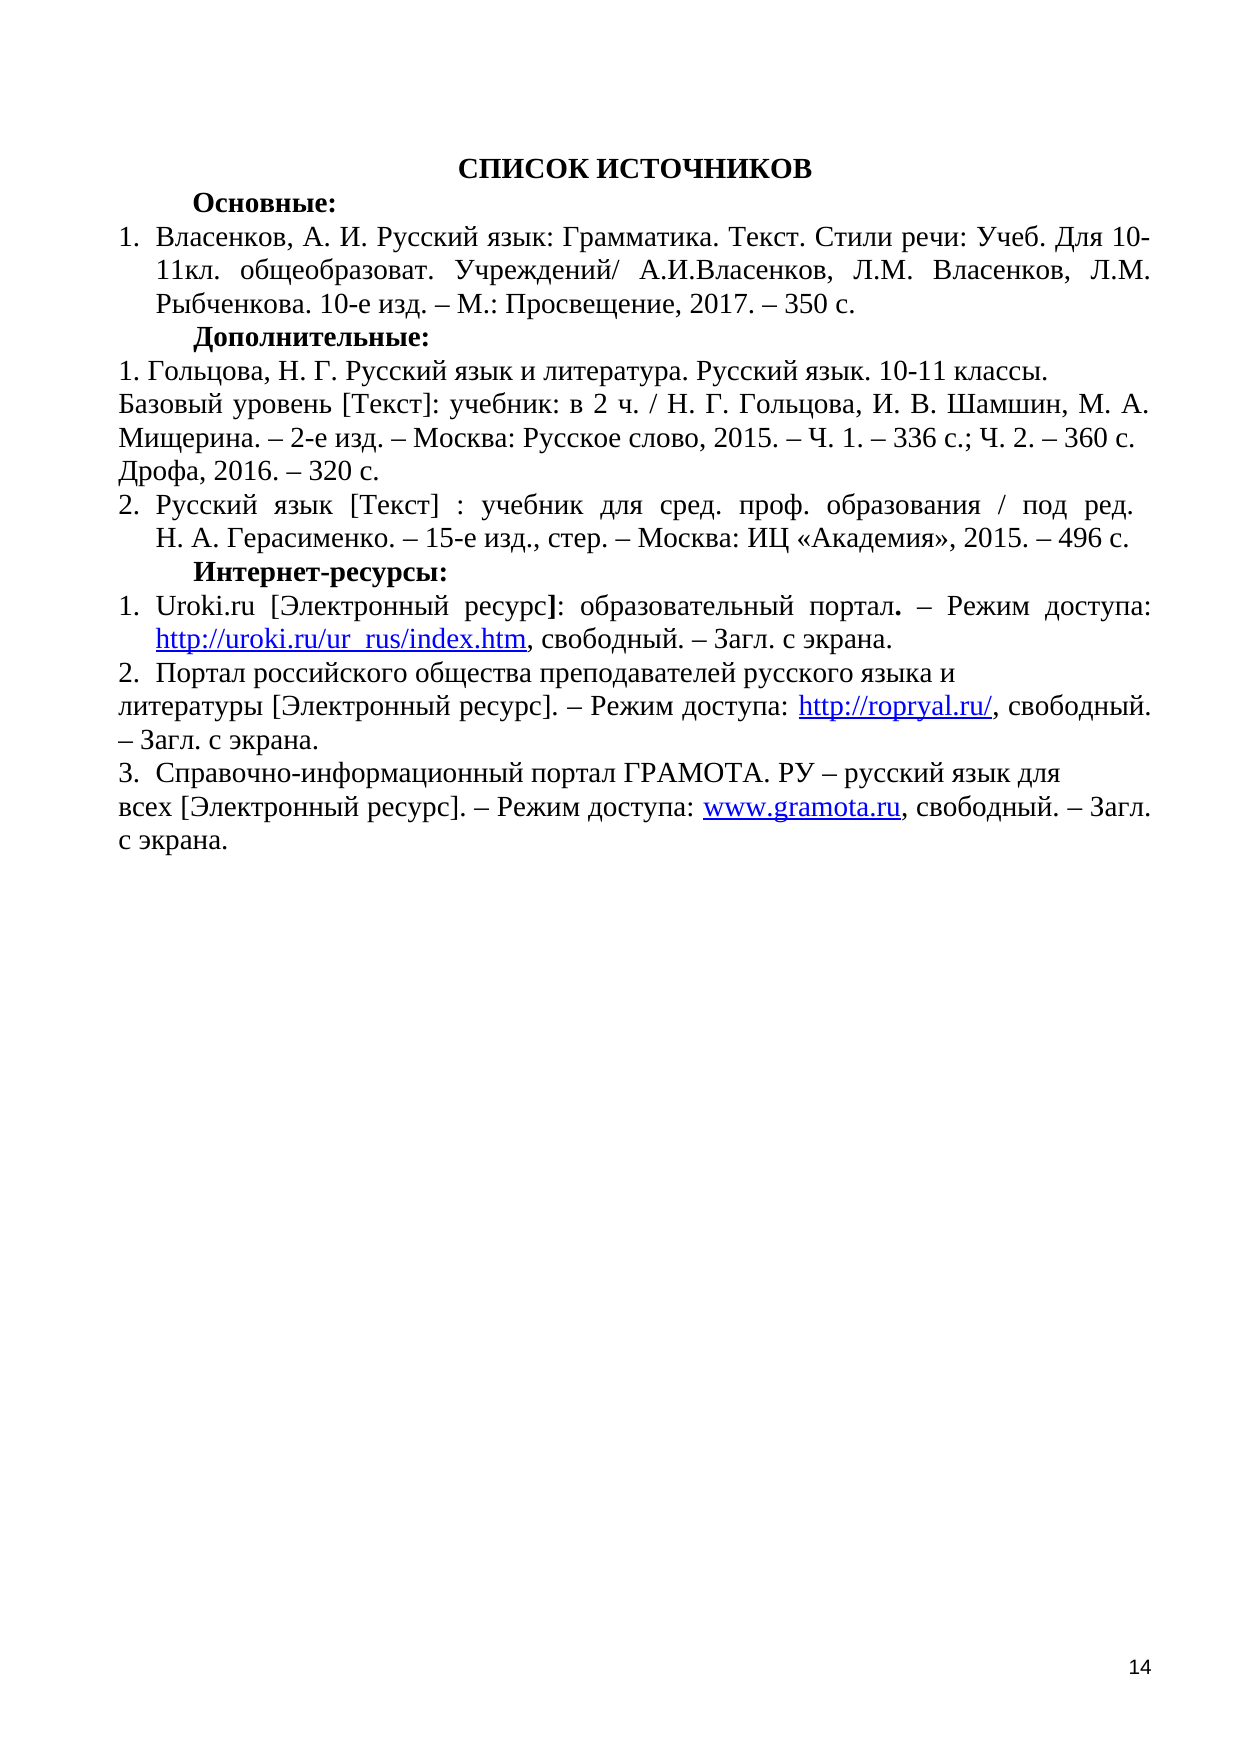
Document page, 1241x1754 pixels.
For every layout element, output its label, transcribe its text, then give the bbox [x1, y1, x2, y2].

text Базовый уровень [Текст]: учебник: в 2 ч. / Н. Г. Гольцова, И. В. Шамшин, М. А. Мищерина. – 2-е изд. – Москва: Русское слово, 2015. – Ч. 1. – 336 с.; Ч. 2. – 360 с. [118, 386, 1152, 453]
text Дополнительные: [118, 319, 1152, 353]
text литературы [Электронный ресурс]. – Режим доступа: http://ropryal.ru/, свободный. – Загл. с экрана. [118, 688, 1152, 755]
list 1. Гольцова, Н. Г. Русский язык и литература. Русский язык. 10-11 классы. [118, 353, 1152, 386]
text СПИСОК ИСТОЧНИКОВ [118, 152, 1152, 185]
text всех [Электронный ресурс]. – Режим доступа: www.gramota.ru, свободный. – Загл. с экрана. [118, 789, 1152, 856]
list Справочно-информационный портал ГРАМОТА. РУ – русский язык для [118, 755, 1152, 789]
list Uroki.ru [Электронный ресурс]: образовательный портал. – Режим доступа: http://uroki.ru/ur_rus/index.htm, свободный. – Загл. с экрана. [118, 588, 1152, 655]
text Основные: [118, 185, 1152, 219]
text Интернет-ресурсы: [118, 554, 1152, 588]
text Дрофа, 2016. – 320 с. [118, 453, 1152, 487]
list Власенков, А. И. Русский язык: Грамматика. Текст. Стили речи: Учеб. Для 10-11кл. общеобразоват. Учреждений/ А.И.Власенков, Л.М. Власенков, Л.М. Рыбченкова. 10-е изд. – М.: Просвещение, 2017. – 350 с. [118, 219, 1152, 319]
list Русский язык [Текст] : учебник для сред. проф. образования / под ред. Н. А. Герасименко. – 15-е изд., стер. – Москва: ИЦ «Академия», 2015. – 496 с. [118, 487, 1152, 554]
list Портал российского общества преподавателей русского языка и [118, 655, 1152, 688]
